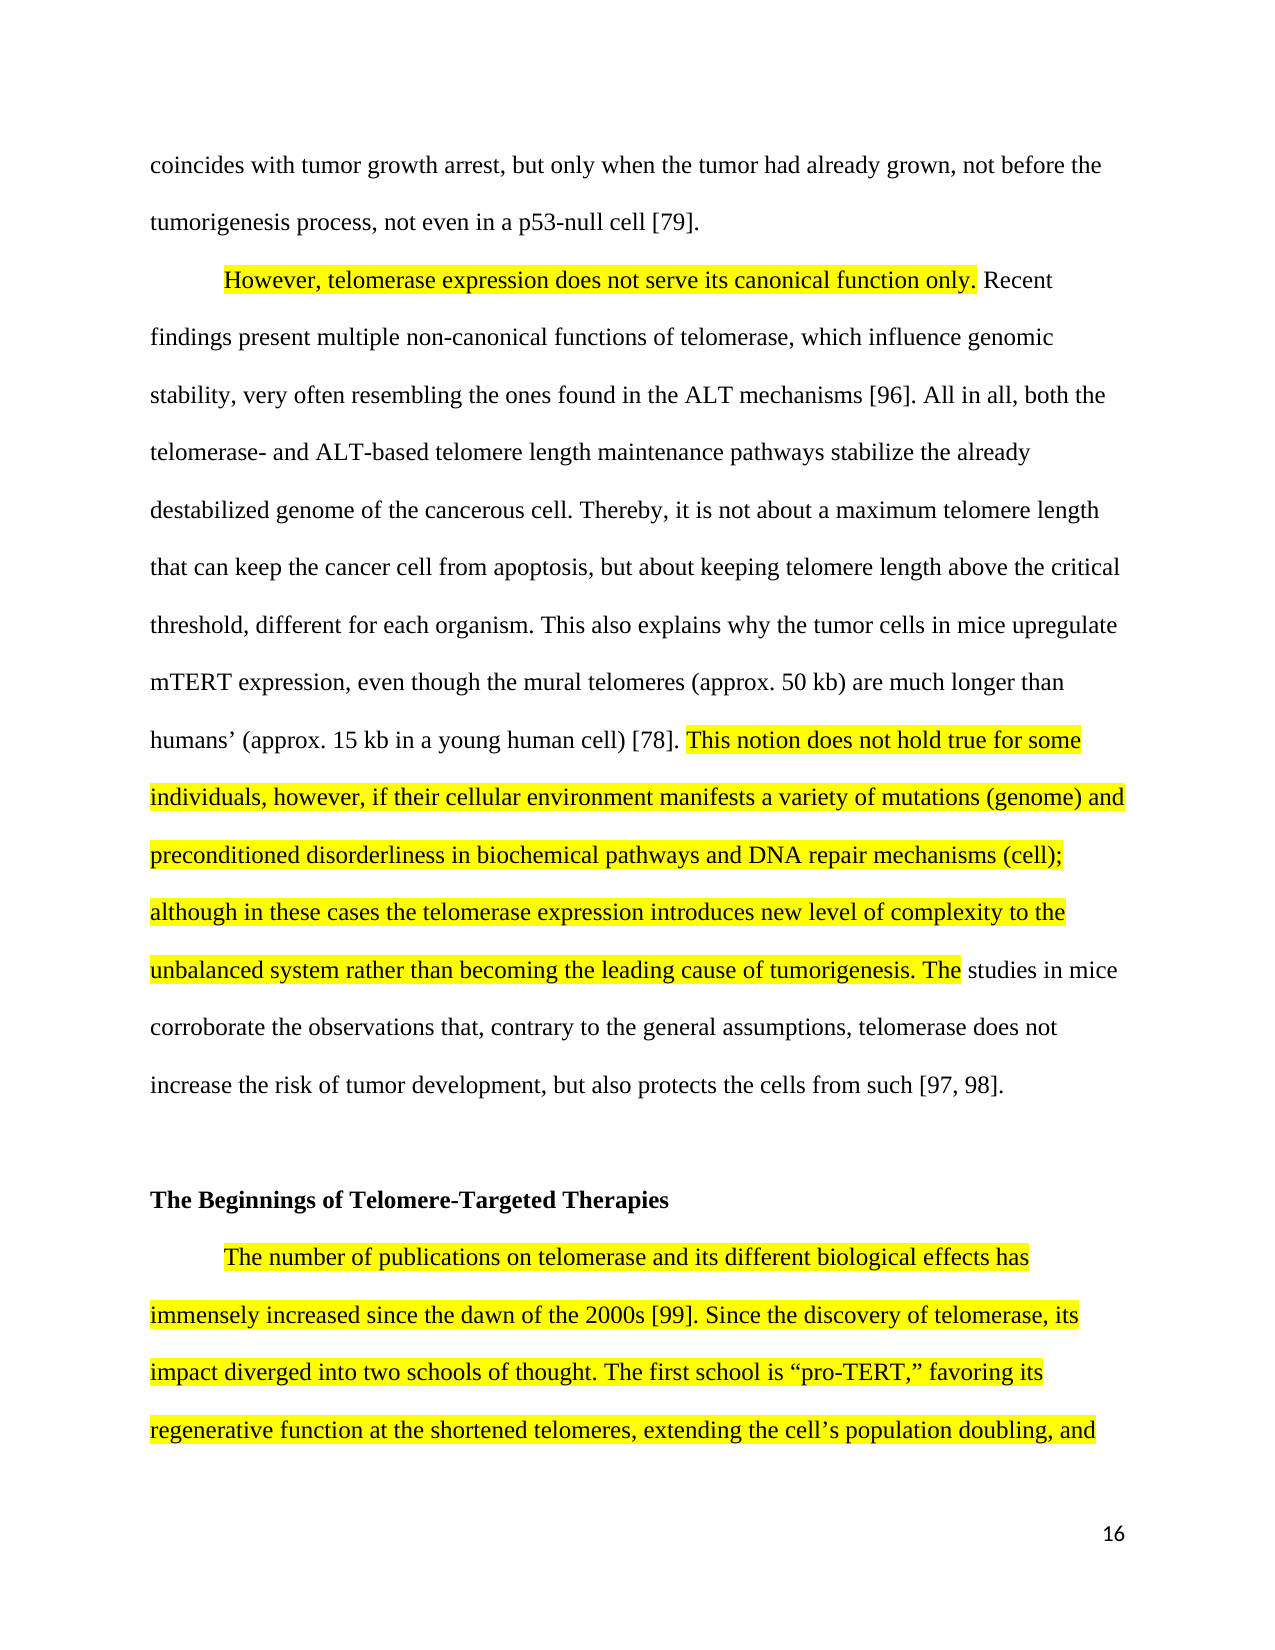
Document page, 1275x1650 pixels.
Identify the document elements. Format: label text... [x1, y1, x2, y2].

text The Beginnings of Telomere-Targeted Therapies [150, 1185, 1125, 1214]
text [150, 150, 1125, 236]
text However, telomerase expression does not serve its canonical function only. Recent findings present multiple non-canonical functions of telomerase, which influence genomic stability, very often resembling the ones found in the ALT mechanisms [96]. All in all, both the telomerase- and ALT-based telomere length maintenance pathways stabilize the already destabilized genome of the cancerous cell. Thereby, it is not about a maximum telomere length that can keep the cancer cell from apoptosis, but about keeping telomere length above the critical threshold, different for each organism. This also explains why the tumor cells in mice upregulate mTERT expression, even though the mural telomeres (approx. 50 kb) are much longer than humans’ (approx. 15 kb in a young human cell) [78]. This notion does not hold true for some individuals, however, if their cellular environment manifests a variety of mutations (genome) and preconditioned disorderliness in biochemical pathways and DNA repair mechanisms (cell); although in these cases the telomerase expression introduces new level of complexity to the unbalanced system rather than becoming the leading cause of tumorigenesis. The studies in mice corroborate the observations that, contrary to the general assumptions, telomerase does not increase the risk of tumor development, but also protects the cells from such [97, 98]. [150, 811, 1125, 1099]
text However, telomerase expression does not serve its canonical function only. Recent findings present multiple non-canonical functions of telomerase, which influence genomic stability, very often resembling the ones found in the ALT mechanisms [96]. All in all, both the telomerase- and ALT-based telomere length maintenance pathways stabilize the already destabilized genome of the cancerous cell. Thereby, it is not about a maximum telomere length that can keep the cancer cell from apoptosis, but about keeping telomere length above the critical threshold, different for each organism. This also explains why the tumor cells in mice upregulate mTERT expression, even though the mural telomeres (approx. 50 kb) are much longer than humans’ (approx. 15 kb in a young human cell) [78]. This notion does not hold true for some individuals, however, if their cellular environment manifests a variety of mutations (genome) and preconditioned disorderliness in biochemical pathways and DNA repair mechanisms (cell); although in these cases the telomerase expression introduces new level of complexity to the unbalanced system rather than becoming the leading cause of tumorigenesis. The studies in mice corroborate the observations that, contrary to the general assumptions, telomerase does not increase the risk of tumor development, but also protects the cells from such [97, 98]. [150, 265, 1125, 783]
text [150, 1242, 1125, 1444]
